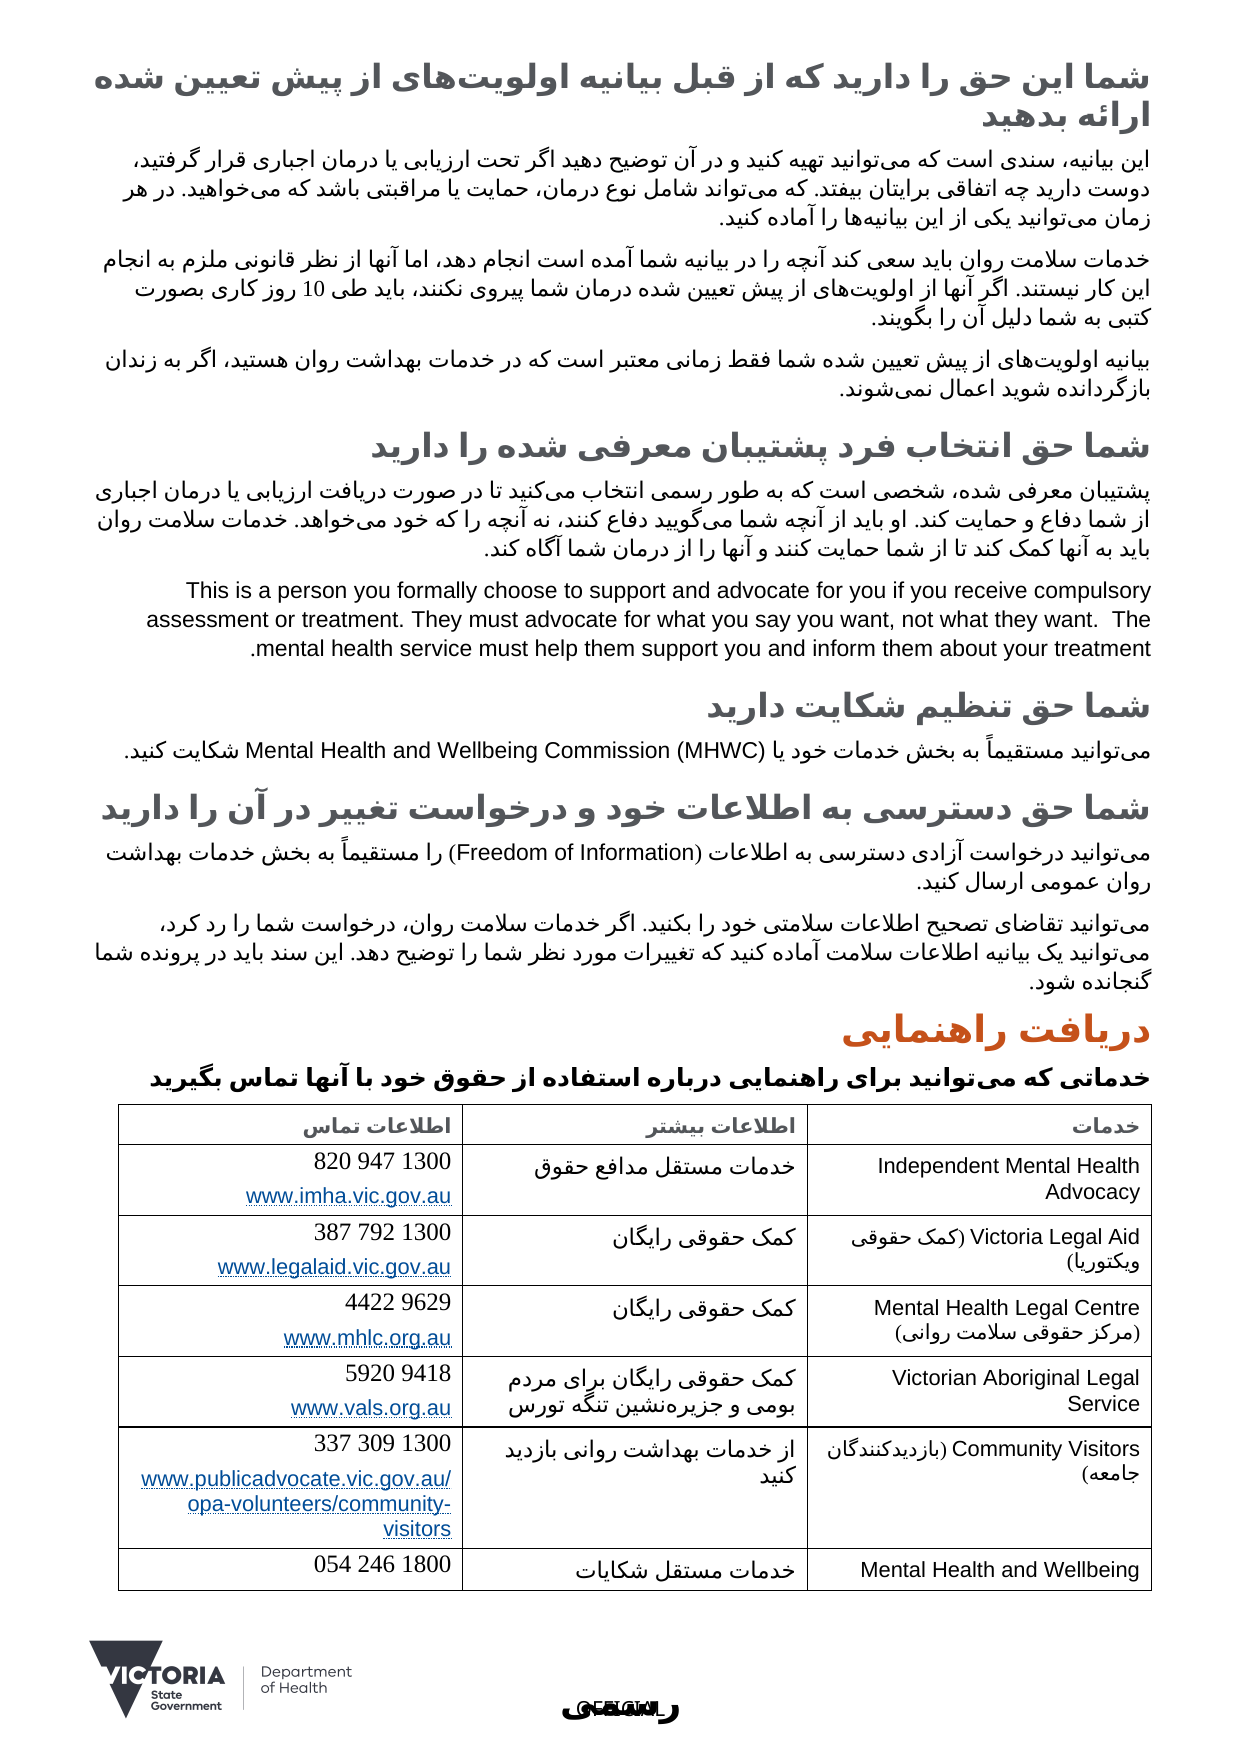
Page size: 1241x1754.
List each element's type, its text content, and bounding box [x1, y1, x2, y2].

text خدمات سلامت روان باید سعی کند آنچه را در بیانیه شما آمده است انجام دهد، اما آنها از نظر قانونی ملزم به انجام این کار نیستند. اگر آنها از اولویت‌های از پیش تعیین شده درمان شما پیروی نکنند، باید طی 10 روز کاری بصورت کتبی به شما دلیل آن را بگویند. [89, 243, 1152, 331]
subtitle شما این حق را دارید که از قبل بیانیه اولویت‌های از پیش تعیین شده ارائه بدهید [89, 57, 1152, 134]
table_cell کمک حقوقی رایگان [463, 1286, 807, 1356]
table_cell Independent Mental Health Advocacy [808, 1145, 1151, 1214]
table_cell خدمات مستقل شکایات [463, 1549, 807, 1589]
text This is a person you formally choose to support and advocate for you if you receive compulsory assessment or treatment. They must advocate for what you say you want, not what they want. The mental health service must help them support you and inform them about your treatment. [89, 574, 1152, 662]
table_cell Victorian Aboriginal Legal Service [808, 1357, 1151, 1426]
text می‌توانید درخواست آزادی دسترسی به اطلاعات (Freedom of Information) را مستقیماً به بخش خدمات بهداشت روان عمومی ارسال کنید. [89, 836, 1152, 894]
table_cell 1300 309 337 www.publicadvocate.vic.gov.au/opa-volunteers/community-visitors [119, 1428, 462, 1547]
text می‌توانید تقاضای تصحیح اطلاعات سلامتی خود را بکنید. اگر خدمات سلامت روان، درخواست شما را رد کرد، می‌توانید یک بیانیه اطلاعات سلامت آماده کنید که تغییرات مورد نظر شما را توضیح دهد. این سند باید در پرونده شما گنجانده شود. [89, 907, 1152, 994]
table_cell Victoria Legal Aid (کمک حقوقی ویکتوریا) [808, 1216, 1151, 1285]
table_cell 1300 792 387 www.legalaid.vic.gov.au [119, 1216, 462, 1285]
subtitle شما حق تنظیم شکایت دارید [89, 687, 1152, 725]
table_cell کمک حقوقی رایگان برای مردم بومی و جزیره‌نشین تنگه تورس [463, 1357, 807, 1426]
text این بیانیه، سندی است که می‌توانید تهیه کنید و در آن توضیح دهید اگر تحت ارزیابی یا درمان اجباری قرار گرفتید، دوست دارید چه اتفاقی برایتان بیفتد. که می‌تواند شامل نوع درمان، حمایت یا مراقبتی باشد که می‌خواهید. در هر زمان می‌توانید یکی از این بیانیه‌ها را آماده کنید. [89, 143, 1152, 231]
table_cell خدمات مستقل مدافع حقوق [463, 1145, 807, 1214]
table_cell 9629 4422 www.mhlc.org.au [119, 1286, 462, 1356]
picture [0, 1595, 1241, 1754]
table_cell کمک حقوقی رایگان [463, 1216, 807, 1285]
table_cell 1800 246 054 www.mhwc.vic.gov.au [119, 1549, 462, 1589]
text دریافت راهنمایی [89, 1007, 1152, 1050]
table_header اطلاعات بیشتر [463, 1105, 807, 1144]
text خدماتی که می‌توانید برای راهنمایی درباره استفاده از حقوق خود با آنها تماس بگیرید [89, 1063, 1152, 1092]
subtitle شما حق دسترسی به اطلاعات خود و درخواست تغییر در آن را دارید [89, 788, 1152, 827]
table_header اطلاعات تماس [119, 1105, 462, 1144]
table_cell 1300 947 820 www.imha.vic.gov.au [119, 1145, 462, 1214]
subtitle شما حق انتخاب فرد پشتیبان معرفی شده را دارید [89, 426, 1152, 465]
text می‌توانید مستقیماً به بخش خدمات خود یا Mental Health and Wellbeing Commission (MHWC) شکایت کنید. [89, 734, 1152, 763]
table_cell Community Visitors (بازدیدکنندگان جامعه) [808, 1428, 1151, 1547]
text پشتیبان معرفی شده، شخصی است که به طور رسمی انتخاب می‌کنید تا در صورت دریافت ارزیابی یا درمان اجباری از شما دفاع و حمایت کند. او باید از آنچه شما می‌گویید دفاع کنند، نه آنچه را که خود می‌خواهد. خدمات سلامت روان باید به آنها کمک کند تا از شما حمایت کنند و آنها را از درمان شما آگاه کند. [89, 474, 1152, 562]
table_cell از خدمات بهداشت روانی بازدید کنید [463, 1428, 807, 1547]
table_cell 9418 5920 www.vals.org.au [119, 1357, 462, 1426]
table_header خدمات [808, 1105, 1151, 1144]
table_cell Mental Health Legal Centre (مرکز حقوقی سلامت روانی) [808, 1286, 1151, 1356]
table_cell Mental Health and Wellbeing Commission [808, 1549, 1151, 1589]
text بیانیه اولویت‌های از پیش تعیین شده شما فقط زمانی معتبر است که در خدمات بهداشت روان هستید، اگر به زندان بازگردانده شوید اعمال نمی‌شوند. [89, 343, 1152, 401]
